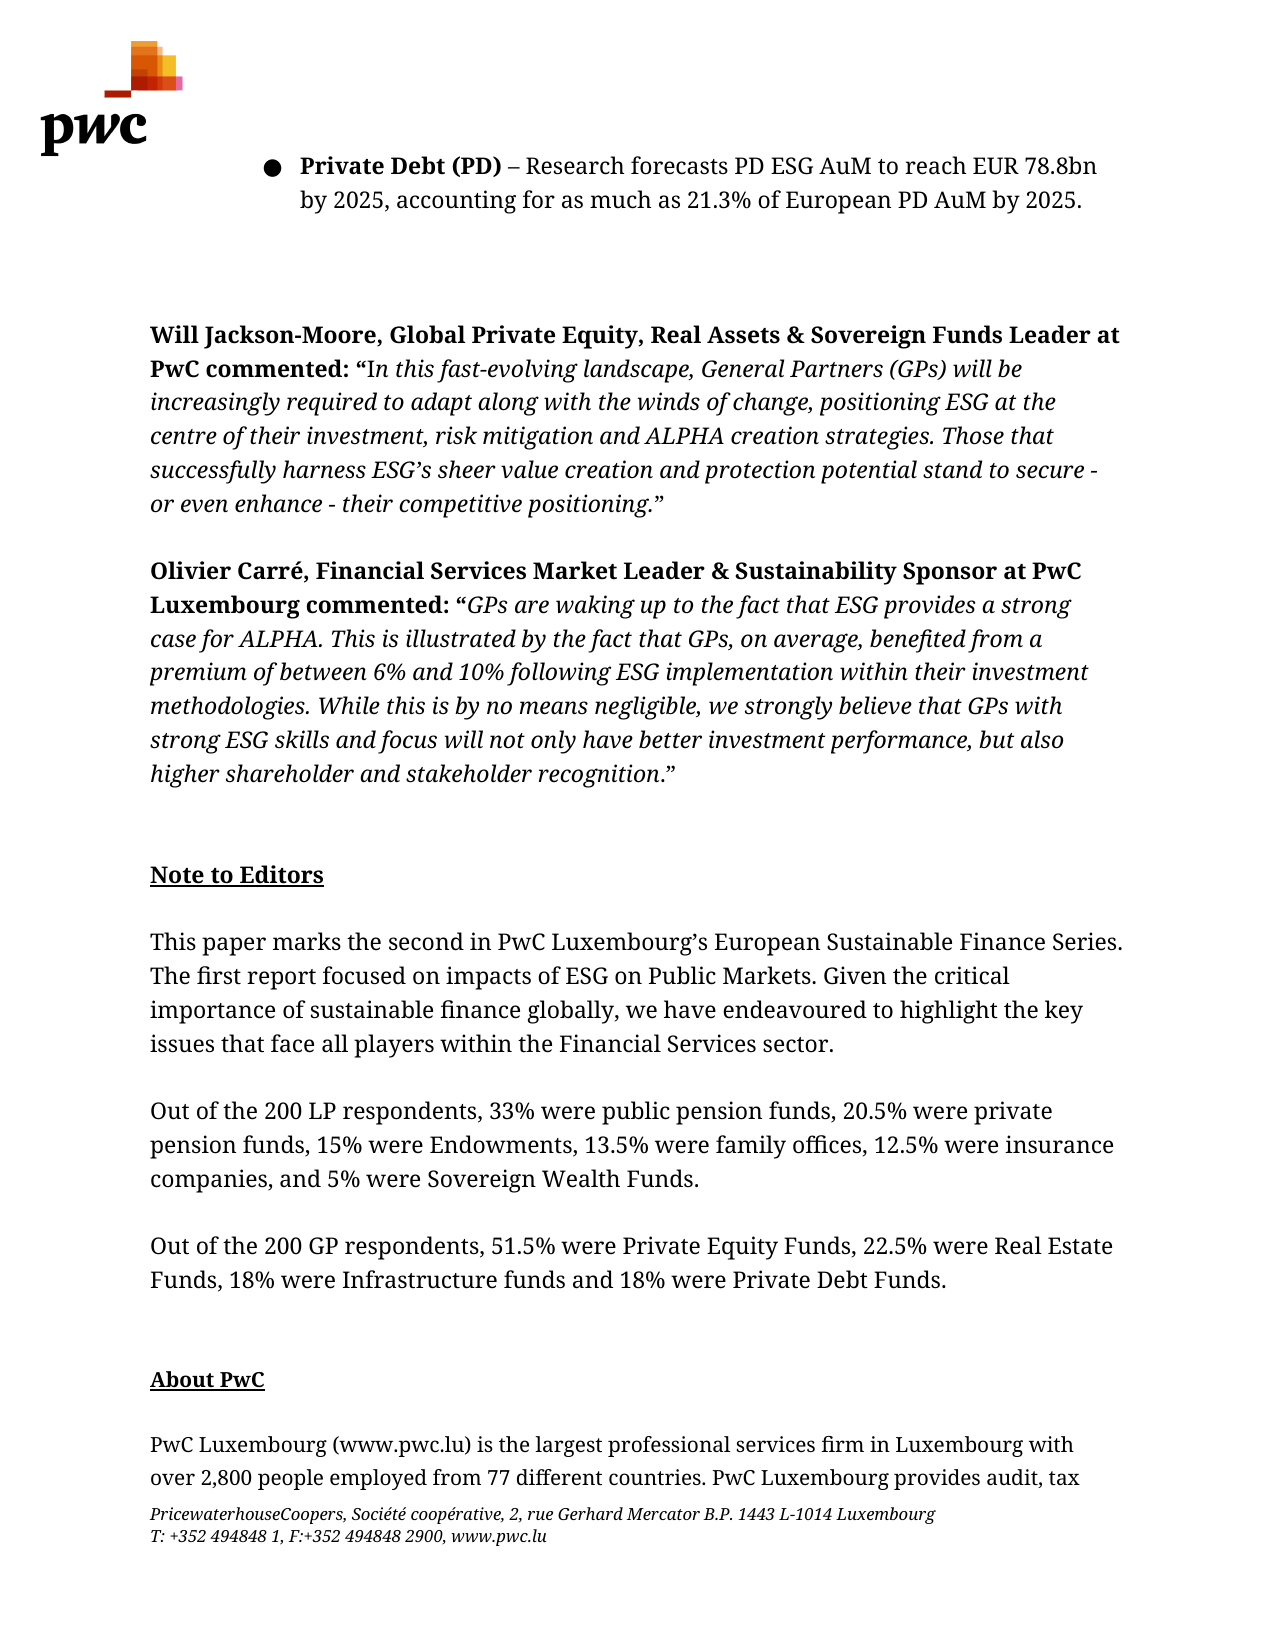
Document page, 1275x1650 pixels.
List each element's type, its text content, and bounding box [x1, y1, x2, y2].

text Out of the 200 LP respondents, 33% were public pension funds, 20.5% were private pension funds, 15% were Endowments, 13.5% were family offices, 12.5% were insurance companies, and 5% were Sovereign Wealth Funds. [150, 1095, 1125, 1194]
text About PwC [150, 1365, 1125, 1393]
text Note to Editors [150, 859, 1125, 890]
text Olivier Carré, Financial Services Market Leader & Sustainability Sponsor at PwC Luxembourg commented: “GPs are waking up to the fact that ESG provides a strong case for ALPHA. This is illustrated by the fact that GPs, on average, benefited from a premium of between 6% and 10% following ESG implementation within their investment methodologies. While this is by no means negligible, we strongly believe that GPs with strong ESG skills and focus will not only have better investment performance, but also higher shareholder and stakeholder recognition.” [150, 555, 1125, 789]
text Out of the 200 GP respondents, 51.5% were Private Equity Funds, 22.5% were Real Estate Funds, 18% were Infrastructure funds and 18% were Private Debt Funds. [150, 1230, 1125, 1295]
text Will Jackson-Moore, Global Private Equity, Real Assets & Sovereign Funds Leader at PwC commented: “In this fast-evolving landscape, General Partners (GPs) will be increasingly required to adapt along with the winds of change, positioning ESG at the centre of their investment, risk mitigation and ALPHA creation strategies. Those that successfully harness ESG’s sheer value creation and protection potential stand to secure - or even enhance - their competitive positioning.” [150, 319, 1125, 519]
picture [1, 0, 222, 198]
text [150, 1430, 1095, 1491]
list Private Debt (PD) – Research forecasts PD ESG AuM to reach EUR 78.8bn by 2025, accounting for as much as 21.3% of European PD AuM by 2025. [262, 150, 1125, 215]
text This paper marks the second in PwC Luxembourg’s European Sustainable Finance Series. The first report focused on impacts of ESG on Public Markets. Given the critical importance of sustainable finance globally, we have endeavoured to highlight the key issues that face all players within the Financial Services sector. [150, 926, 1125, 1059]
